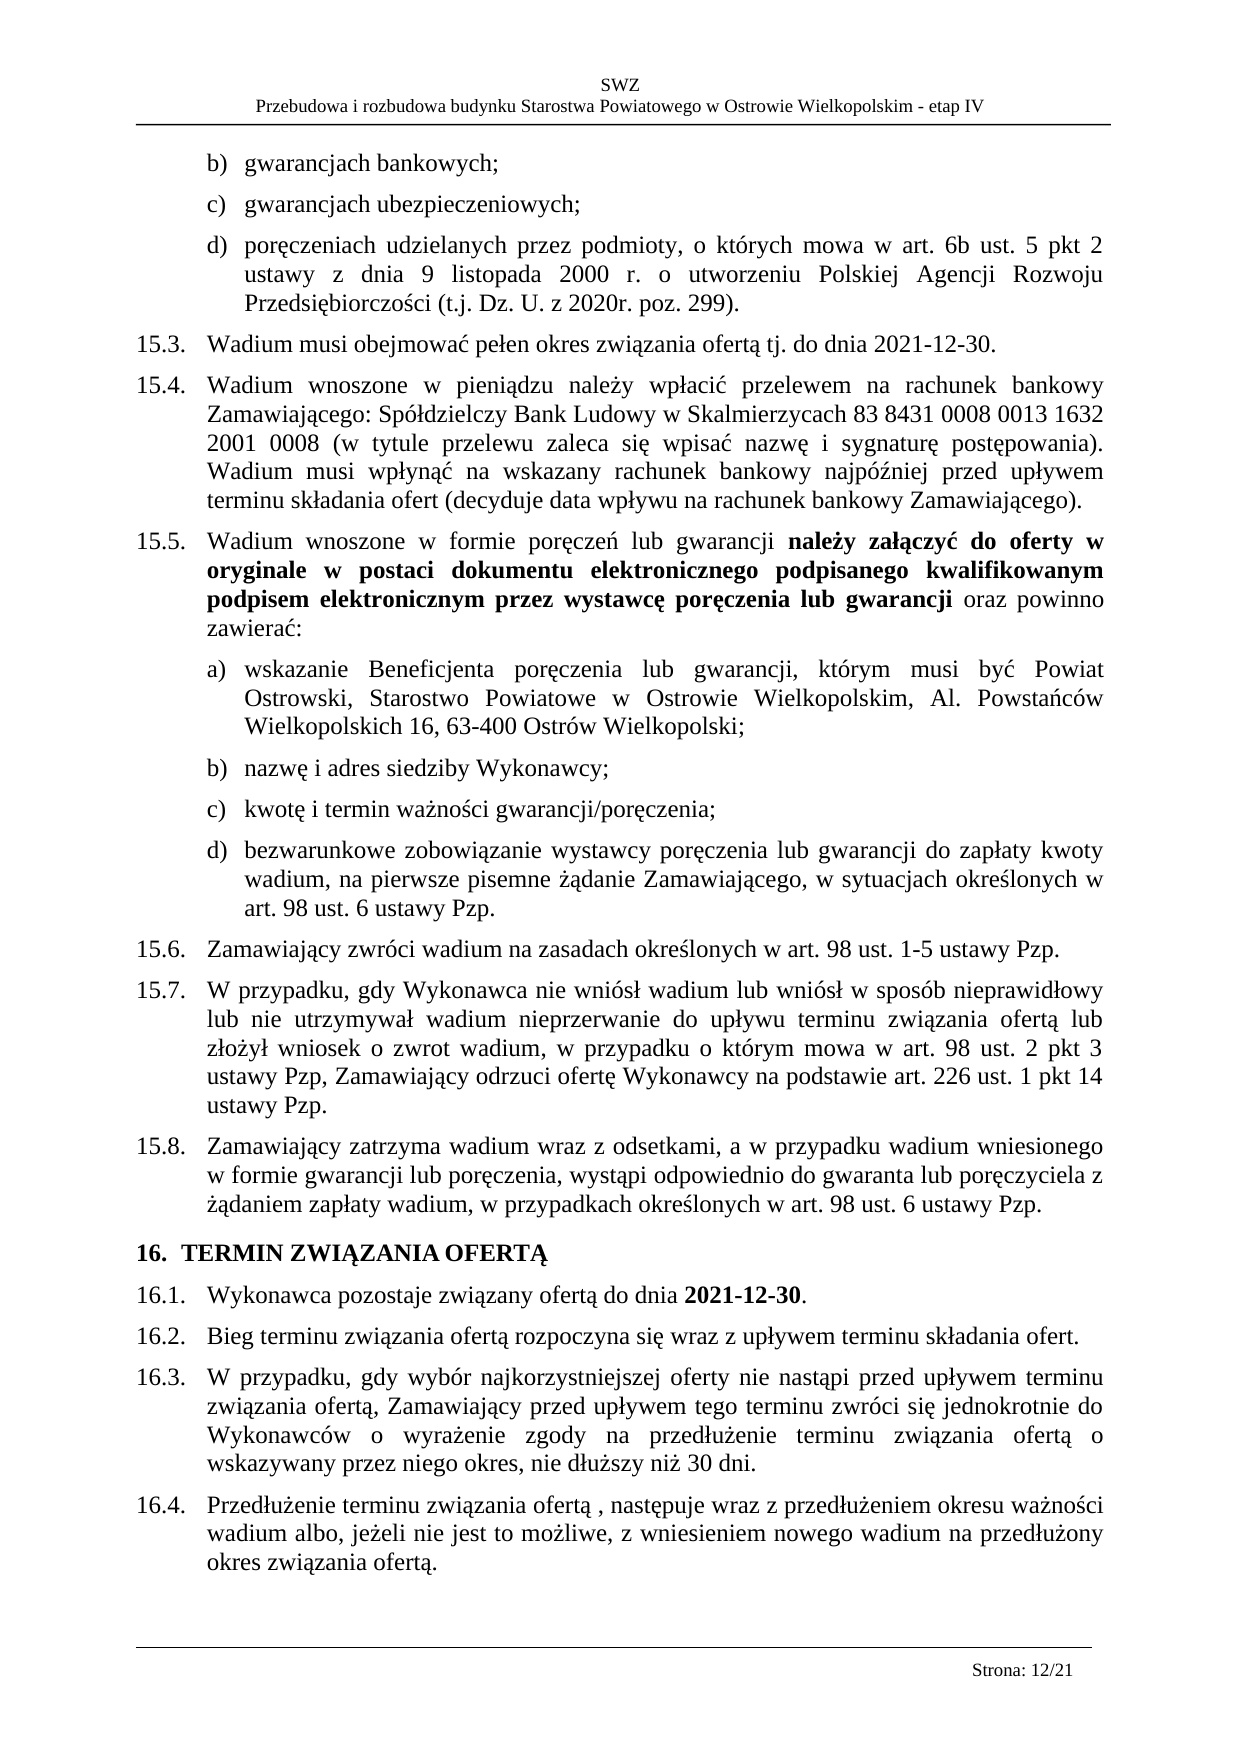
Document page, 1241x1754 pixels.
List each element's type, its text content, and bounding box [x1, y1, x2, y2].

list Zamawiający zatrzyma wadium wraz z odsetkami, a w przypadku wadium wniesionego w formie gwarancji lub poręczenia, wystąpi odpowiednio do gwaranta lub poręczyciela z żądaniem zapłaty wadium, w przypadkach określonych w art. 98 ust. 6 ustawy Pzp. [136, 1131, 1104, 1218]
list W przypadku, gdy wybór najkorzystniejszej oferty nie nastąpi przed upływem terminu związania ofertą, Zamawiający przed upływem tego terminu zwróci się jednokrotnie do Wykonawców o wyrażenie zgody na przedłużenie terminu związania ofertą o wskazywany przez niego okres, nie dłuższy niż 30 dni. [136, 1362, 1104, 1477]
list gwarancjach bankowych; [207, 148, 1104, 176]
list wskazanie Beneficjenta poręczenia lub gwarancji, którym musi być Powiat Ostrowski, Starostwo Powiatowe w Ostrowie Wielkopolskim, Al. Powstańców Wielkopolskich 16, 63-400 Ostrów Wielkopolski; [207, 654, 1104, 740]
list Wadium wnoszone w pieniądzu należy wpłacić przelewem na rachunek bankowy Zamawiającego: Spółdzielczy Bank Ludowy w Skalmierzycach 83 8431 0008 0013 1632 2001 0008 (w tytule przelewu zaleca się wpisać nazwę i sygnaturę postępowania). Wadium musi wpłynąć na wskazany rachunek bankowy najpóźniej przed upływem terminu składania ofert (decyduje data wpływu na rachunek bankowy Zamawiającego). [136, 370, 1104, 514]
list Wadium wnoszone w formie poręczeń lub gwarancji należy załączyć do oferty w oryginale w postaci dokumentu elektronicznego podpisanego kwalifikowanym podpisem elektronicznym przez wystawcę poręczenia lub gwarancji oraz powinno zawierać: [136, 526, 1104, 641]
list Zamawiający zwróci wadium na zasadach określonych w art. 98 ust. 1-5 ustawy Pzp. [136, 934, 1104, 963]
list bezwarunkowe zobowiązanie wystawcy poręczenia lub gwarancji do zapłaty kwoty wadium, na pierwsze pisemne żądanie Zamawiającego, w sytuacjach określonych w art. 98 ust. 6 ustawy Pzp. [207, 835, 1104, 921]
list nazwę i adres siedziby Wykonawcy; [207, 753, 1104, 781]
list Wadium musi obejmować pełen okres związania ofertą tj. do dnia 2021-12-30. [136, 329, 1104, 358]
list W przypadku, gdy Wykonawca nie wniósł wadium lub wniósł w sposób nieprawidłowy lub nie utrzymywał wadium nieprzerwanie do upływu terminu związania ofertą lub złożył wniosek o zwrot wadium, w przypadku o którym mowa w art. 98 ust. 2 pkt 3 ustawy Pzp, Zamawiający odrzuci ofertę Wykonawcy na podstawie art. 226 ust. 1 pkt 14 ustawy Pzp. [136, 975, 1104, 1119]
list Wykonawca pozostaje związany ofertą do dnia 2021-12-30. [136, 1280, 1104, 1308]
list poręczeniach udzielanych przez podmioty, o których mowa w art. 6b ust. 5 pkt 2 ustawy z dnia 9 listopada 2000 r. o utworzeniu Polskiej Agencji Rozwoju Przedsiębiorczości (t.j. Dz. U. z 2020r. poz. 299). [207, 230, 1104, 316]
list Bieg terminu związania ofertą rozpoczyna się wraz z upływem terminu składania ofert. [136, 1321, 1104, 1350]
list Przedłużenie terminu związania ofertą , następuje wraz z przedłużeniem okresu ważności wadium albo, jeżeli nie jest to możliwe, z wniesieniem nowego wadium na przedłużony okres związania ofertą. [136, 1490, 1104, 1576]
list kwotę i termin ważności gwarancji/poręczenia; [207, 794, 1104, 823]
list Termin związania ofertą [136, 1238, 1104, 1267]
list gwarancjach ubezpieczeniowych; [207, 189, 1104, 218]
